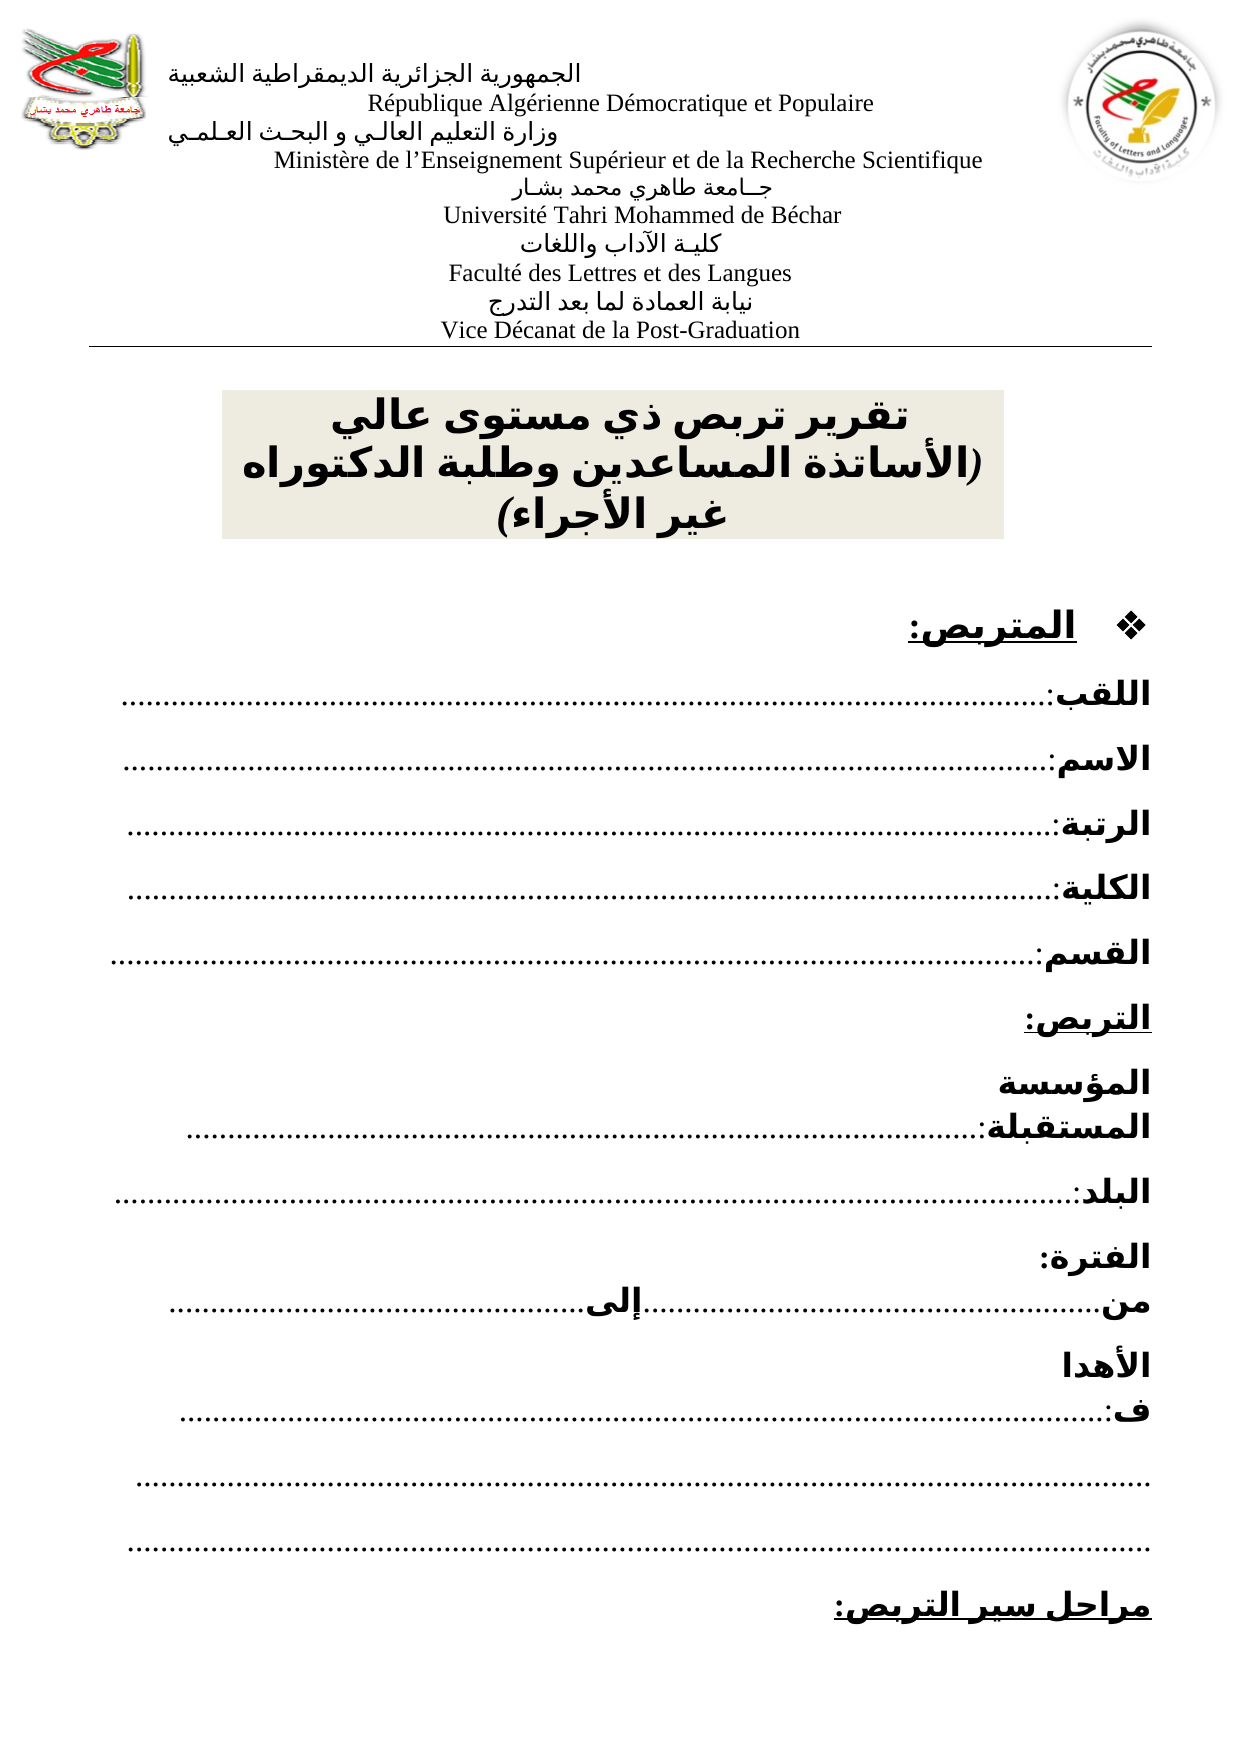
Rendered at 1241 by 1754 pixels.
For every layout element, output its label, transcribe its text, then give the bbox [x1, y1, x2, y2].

text اللقب:............................................................................................................... [89, 674, 1152, 712]
text .......................................................................................................................... [89, 1455, 1152, 1493]
text الكلية:............................................................................................................... [89, 869, 1152, 907]
picture [20, 23, 149, 149]
text التربص: [89, 998, 1152, 1037]
text الجمهورية الجزائرية الديمقراطية الشعبية [149, 59, 1196, 88]
text (الأساتذة المساعدين وطلبة الدكتوراه غير الأجراء) [222, 438, 1004, 539]
text البلد:................................................................................................................... [89, 1172, 1152, 1211]
text مراحل سير التربص: [89, 1585, 1152, 1623]
text تقرير تربص ذي مستوى عالي [222, 390, 1004, 438]
list المتربص: [89, 603, 1114, 647]
text القسم:............................................................................................................... [89, 933, 1152, 972]
text الأهداف:............................................................................................................... [89, 1346, 1152, 1428]
text نيابة العمادة لما بعد التدرج [89, 287, 1152, 315]
text République Algérienne Démocratique et Populaire [149, 88, 1196, 117]
text كليـة الآداب واللغات [89, 229, 1152, 258]
text المؤسسة المستقبلة:............................................................................................... [89, 1063, 1152, 1146]
text Ministère de l’Enseignement Supérieur et de la Recherche Scientifique [89, 145, 1196, 174]
text الرتبة:............................................................................................................... [89, 804, 1152, 842]
text Vice Décanat de la Post-Graduation [89, 315, 1152, 346]
text الفترة: من.......................................................إلى.................................................. [89, 1237, 1152, 1319]
picture [1112, 45, 1171, 59]
text الاسم:............................................................................................................... [89, 739, 1152, 777]
text Faculté des Lettres et des Langues [89, 258, 1152, 287]
text وزارة التعليم العالـي و البحـث العـلمـي [149, 117, 1196, 145]
text ........................................................................................................................... [89, 1520, 1152, 1558]
text Université Tahri Mohammed de Béchar [89, 200, 1196, 229]
text جــامعة طاهري محمد بشـار [89, 174, 1196, 200]
